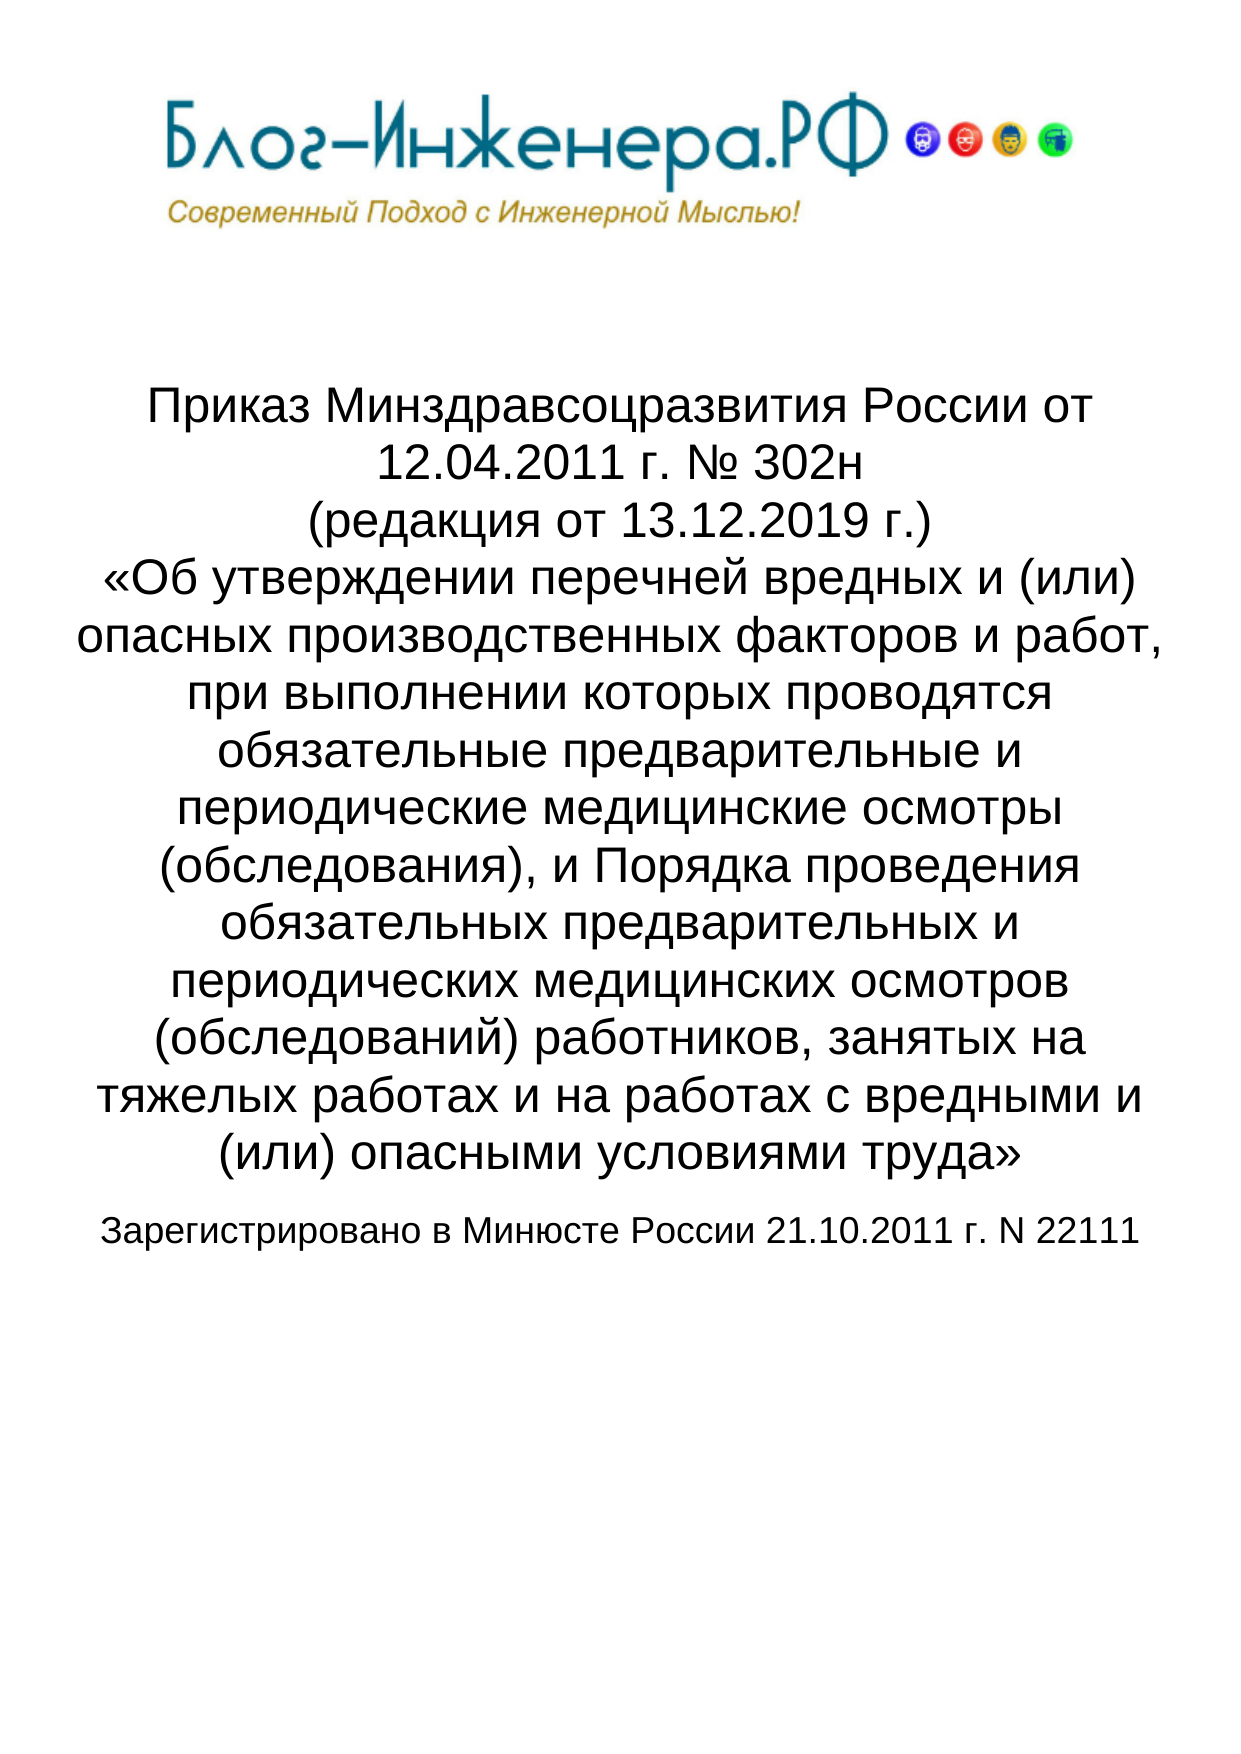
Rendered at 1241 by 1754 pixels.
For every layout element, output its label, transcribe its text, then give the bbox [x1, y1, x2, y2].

text Зарегистрировано в Минюсте России 21.10.2011 г. N 22111 [62, 1208, 1178, 1251]
text Приказ Минздравсоцразвития России от 12.04.2011 г. № 302н (редакция от 13.12.2019 г.) «Об утверждении перечней вредных и (или) опасных производственных факторов и работ, при выполнении которых проводятся обязательные предварительные и периодические медицинские осмотры (обследования), и Порядка проведения обязательных предварительных и периодических медицинских осмотров (обследований) работников, занятых на тяжелых работах и на работах с вредными и (или) опасными условиями труда» [62, 375, 1178, 1208]
picture [160, 87, 1080, 232]
